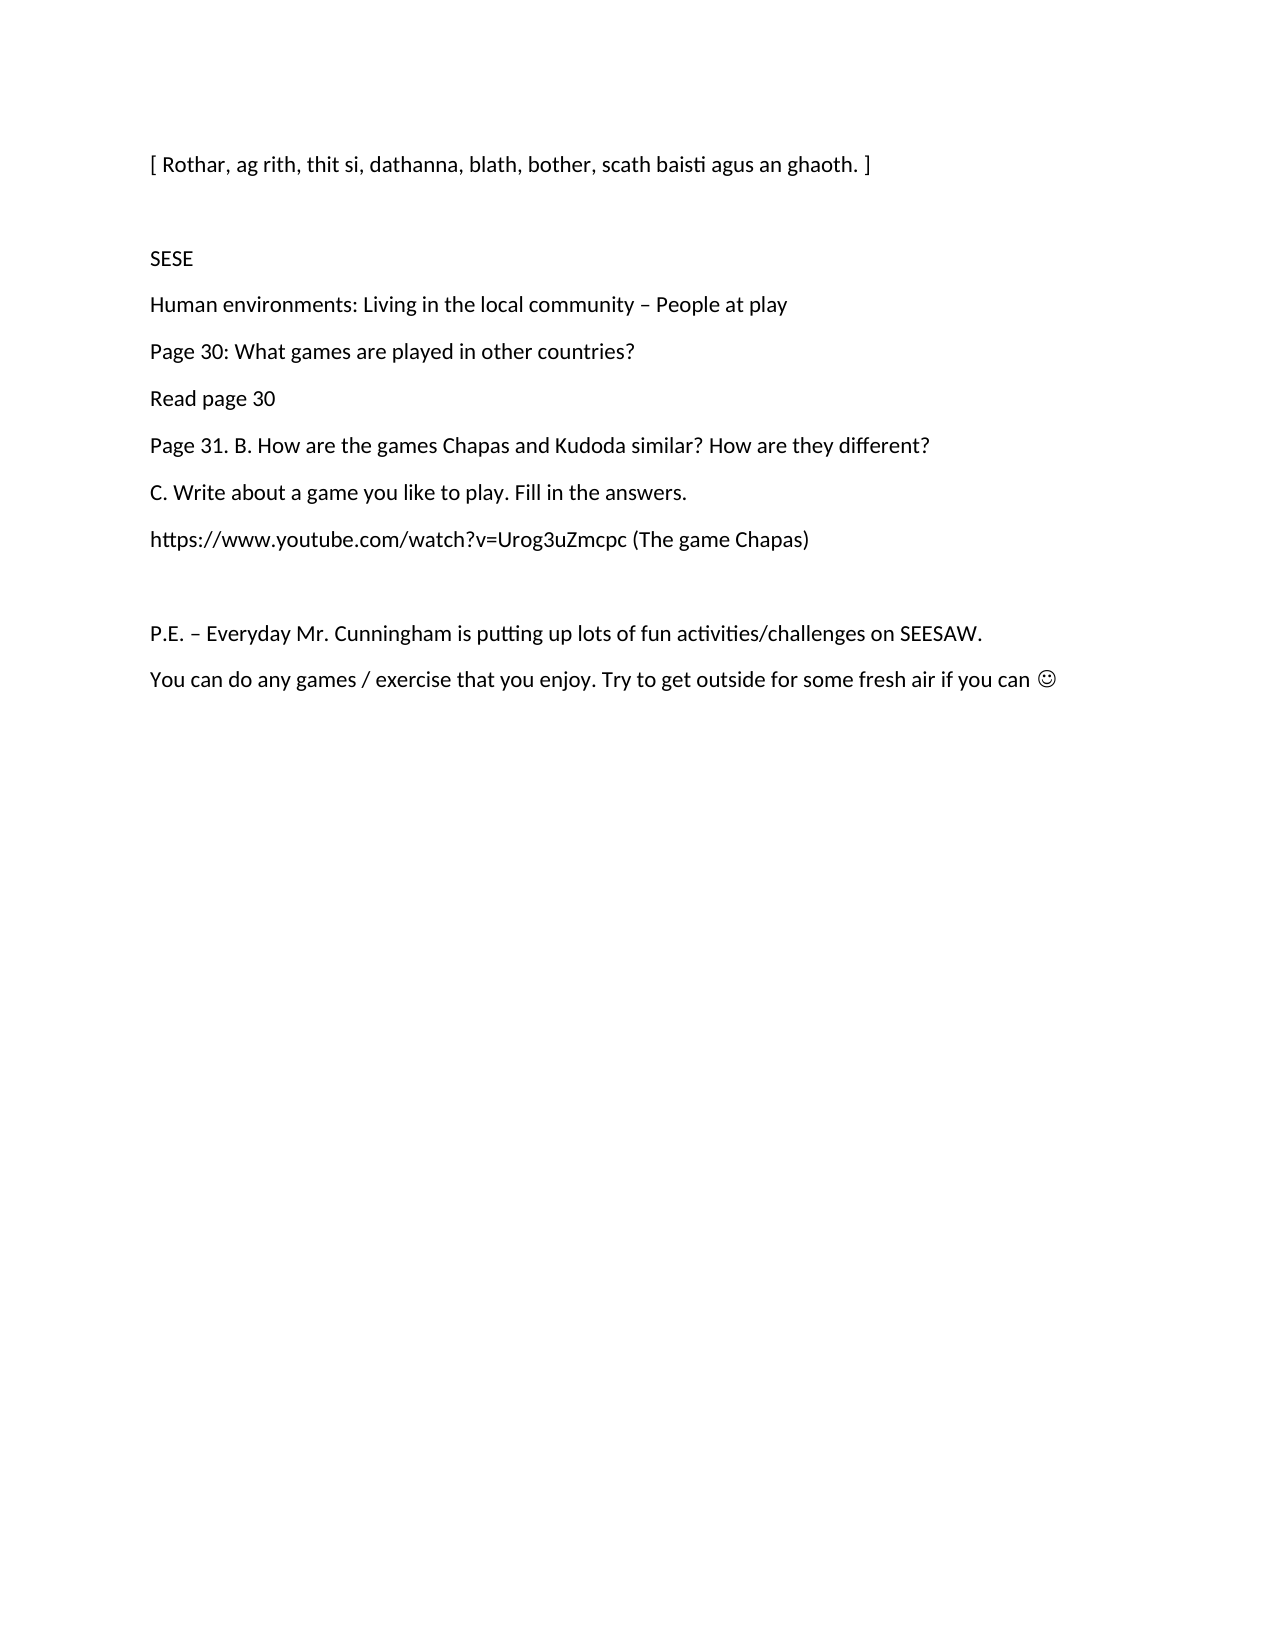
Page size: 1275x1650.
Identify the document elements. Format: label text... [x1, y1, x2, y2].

text Human environments: Living in the local community – People at play [150, 291, 1125, 319]
text P.E. – Everyday Mr. Cunningham is putting up lots of fun activities/challenges on SEESAW. [150, 619, 1125, 647]
text C. Write about a game you like to play. Fill in the answers. [150, 478, 1125, 506]
text Page 31. B. How are the games Chapas and Kudoda similar? How are they different? [150, 431, 1125, 459]
text SESE [150, 244, 1125, 272]
text https://www.youtube.com/watch?v=Urog3uZmcpc (The game Chapas) [150, 525, 1125, 553]
text You can do any games / exercise that you enjoy. Try to get outside for some fresh air if you can [150, 666, 1125, 694]
text Read page 30 [150, 384, 1125, 412]
text [ Rothar, ag rith, thit si, dathanna, blath, bother, scath baisti agus an ghaoth. ] [150, 150, 1125, 178]
text Page 30: What games are played in other countries? [150, 337, 1125, 366]
